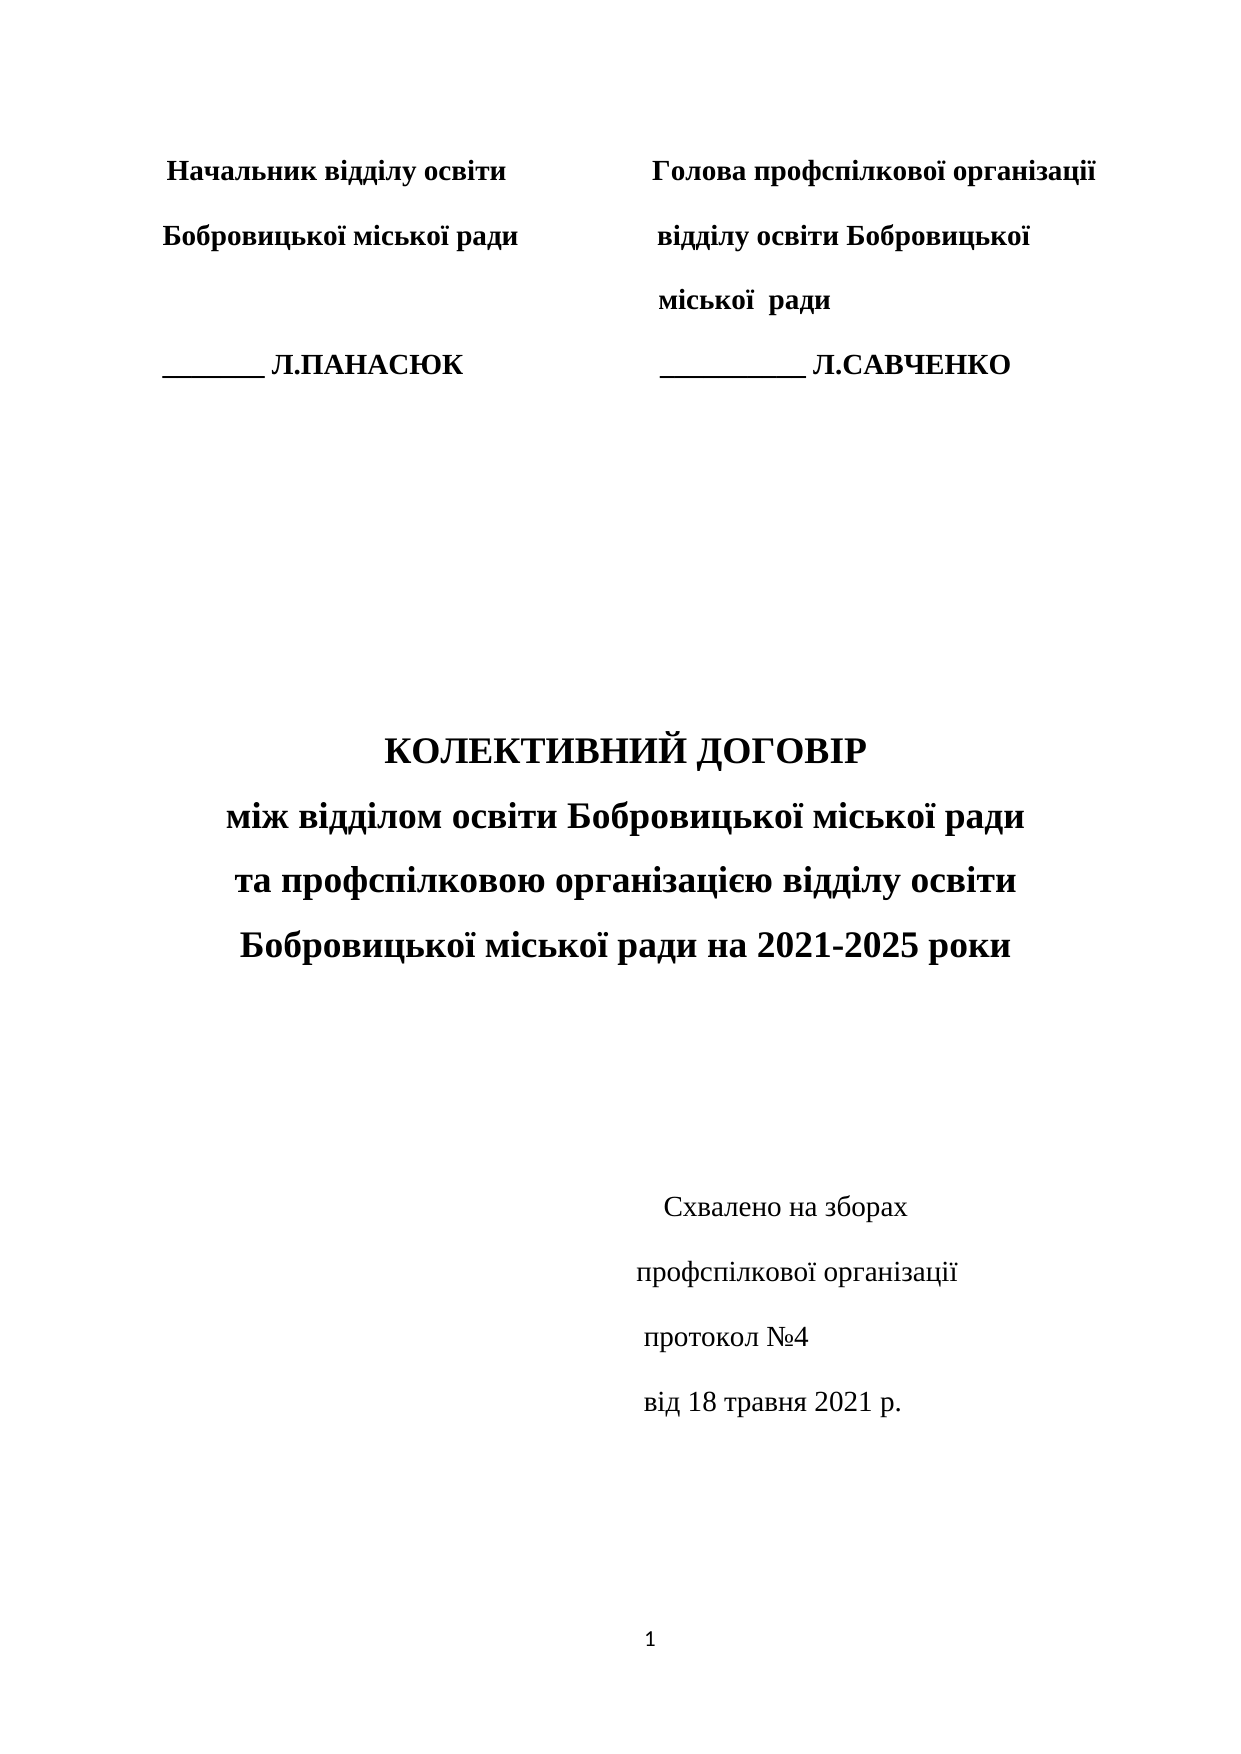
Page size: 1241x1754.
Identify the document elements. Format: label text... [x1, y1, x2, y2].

text між відділом освіти Бобровицької міської ради [148, 801, 1103, 835]
text Бобровицької міської ради відділу освіти Бобровицької [148, 218, 1103, 252]
text _______ Л.ПАНАСЮК __________ Л.САВЧЕНКО [148, 348, 1103, 381]
text та профспілковою організацією відділу освіти [357, 866, 1103, 899]
text протокол №4 [148, 1319, 1103, 1353]
text профспілкової організації [148, 1255, 1103, 1288]
text від 18 травня 2021 р. [148, 1384, 1103, 1418]
text та профспілковою організацією відділу освіти [148, 866, 353, 899]
text КОЛЕКТИВНИЙ ДОГОВІР [148, 736, 1103, 770]
text Начальник відділу освіти Голова профспілкової організації [148, 153, 1103, 187]
text міської ради [148, 283, 1103, 316]
text Бобровицької міської ради на 2021-2025 роки [148, 931, 1103, 964]
text Схвалено на зборах [148, 1190, 1103, 1223]
